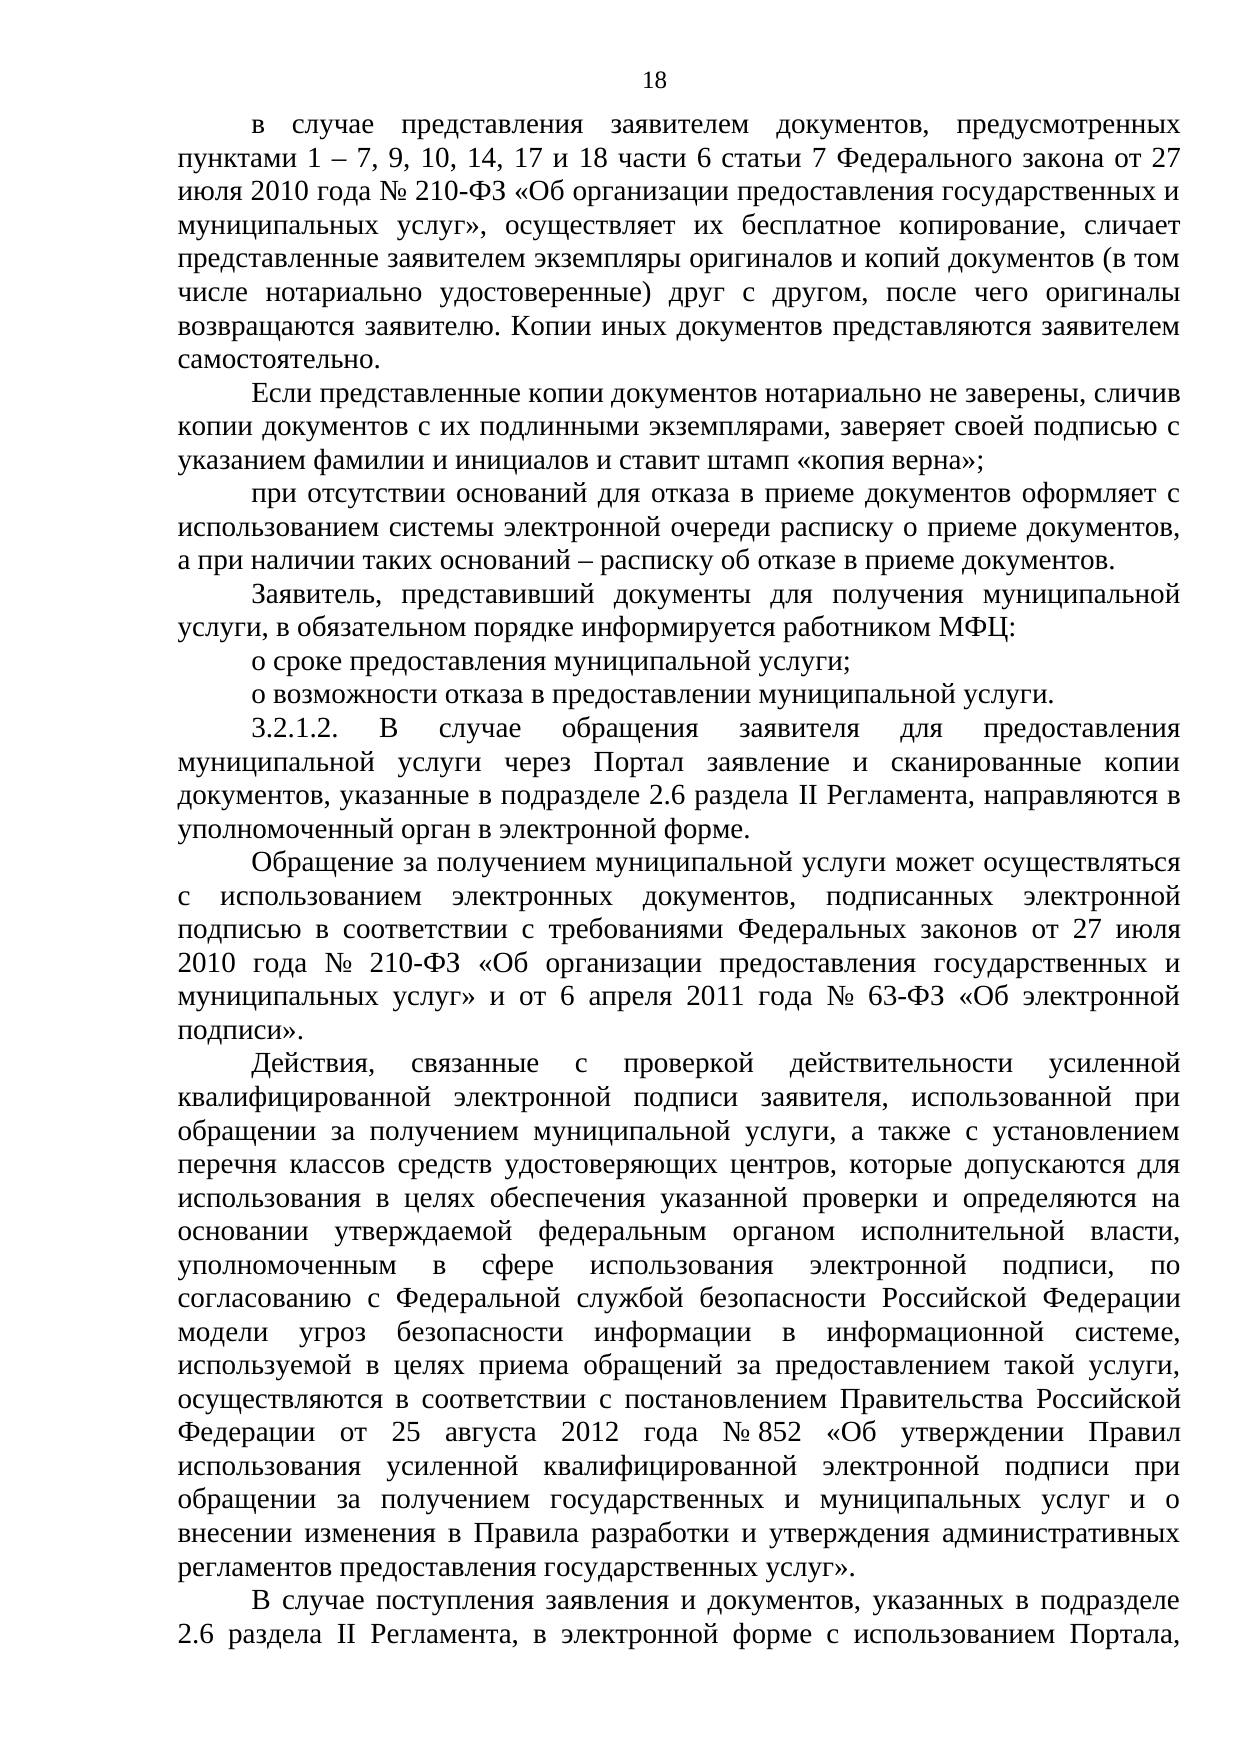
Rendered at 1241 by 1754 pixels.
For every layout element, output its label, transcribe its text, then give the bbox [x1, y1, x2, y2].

text Обращение за получением муниципальной услуги может осуществляться с использованием электронных документов, подписанных электронной подписью в соответствии с требованиями Федеральных законов от 27 июля 2010 года № 210-ФЗ «Об организации предоставления государственных и муниципальных услуг» и от 6 апреля 2011 года № 63-ФЗ «Об электронной подписи». [177, 844, 1181, 1046]
text Действия, связанные с проверкой действительности усиленной квалифицированной электронной подписи заявителя, использованной при обращении за получением муниципальной услуги, а также с установлением перечня классов средств удостоверяющих центров, которые допускаются для использования в целях обеспечения указанной проверки и определяются на основании утверждаемой федеральным органом исполнительной власти, уполномоченным в сфере использования электронной подписи, по согласованию с Федеральной службой безопасности Российской Федерации модели угроз безопасности информации в информационной системе, используемой в целях приема обращений за предоставлением такой услуги, осуществляются в соответствии с постановлением Правительства Российской Федерации от 25 августа 2012 года № 852 «Об утверждении Правил использования усиленной квалифицированной электронной подписи при обращении за получением государственных и муниципальных услуг и о внесении изменения в Правила разработки и утверждения административных регламентов предоставления государственных услуг». [177, 1046, 1181, 1582]
text о сроке предоставления муниципальной услуги; [177, 643, 1181, 677]
text о возможности отказа в предоставлении муниципальной услуги. [177, 677, 1181, 710]
text в случае представления заявителем документов, предусмотренных пунктами 1 – 7, 9, 10, 14, 17 и 18 части 6 статьи 7 Федерального закона от 27 июля 2010 года № 210-ФЗ «Об организации предоставления государственных и муниципальных услуг», осуществляет их бесплатное копирование, сличает представленные заявителем экземпляры оригиналов и копий документов (в том числе нотариально удостоверенные) друг с другом, после чего оригиналы возвращаются заявителю. Копии иных документов представляются заявителем самостоятельно. [177, 106, 1181, 375]
text 3.2.1.2. В случае обращения заявителя для предоставления муниципальной услуги через Портал заявление и сканированные копии документов, указанные в подразделе 2.6 раздела II Регламента, направляются в уполномоченный орган в электронной форме. [177, 710, 1181, 844]
text Если представленные копии документов нотариально не заверены, сличив копии документов с их подлинными экземплярами, заверяет своей подписью с указанием фамилии и инициалов и ставит штамп «копия верна»; [177, 375, 1181, 475]
text при отсутствии оснований для отказа в приеме документов оформляет с использованием системы электронной очереди расписку о приеме документов, а при наличии таких оснований – расписку об отказе в приеме документов. [177, 475, 1181, 576]
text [177, 1582, 1181, 1649]
text Заявитель, представивший документы для получения муниципальной услуги, в обязательном порядке информируется работником МФЦ: [177, 576, 1181, 643]
